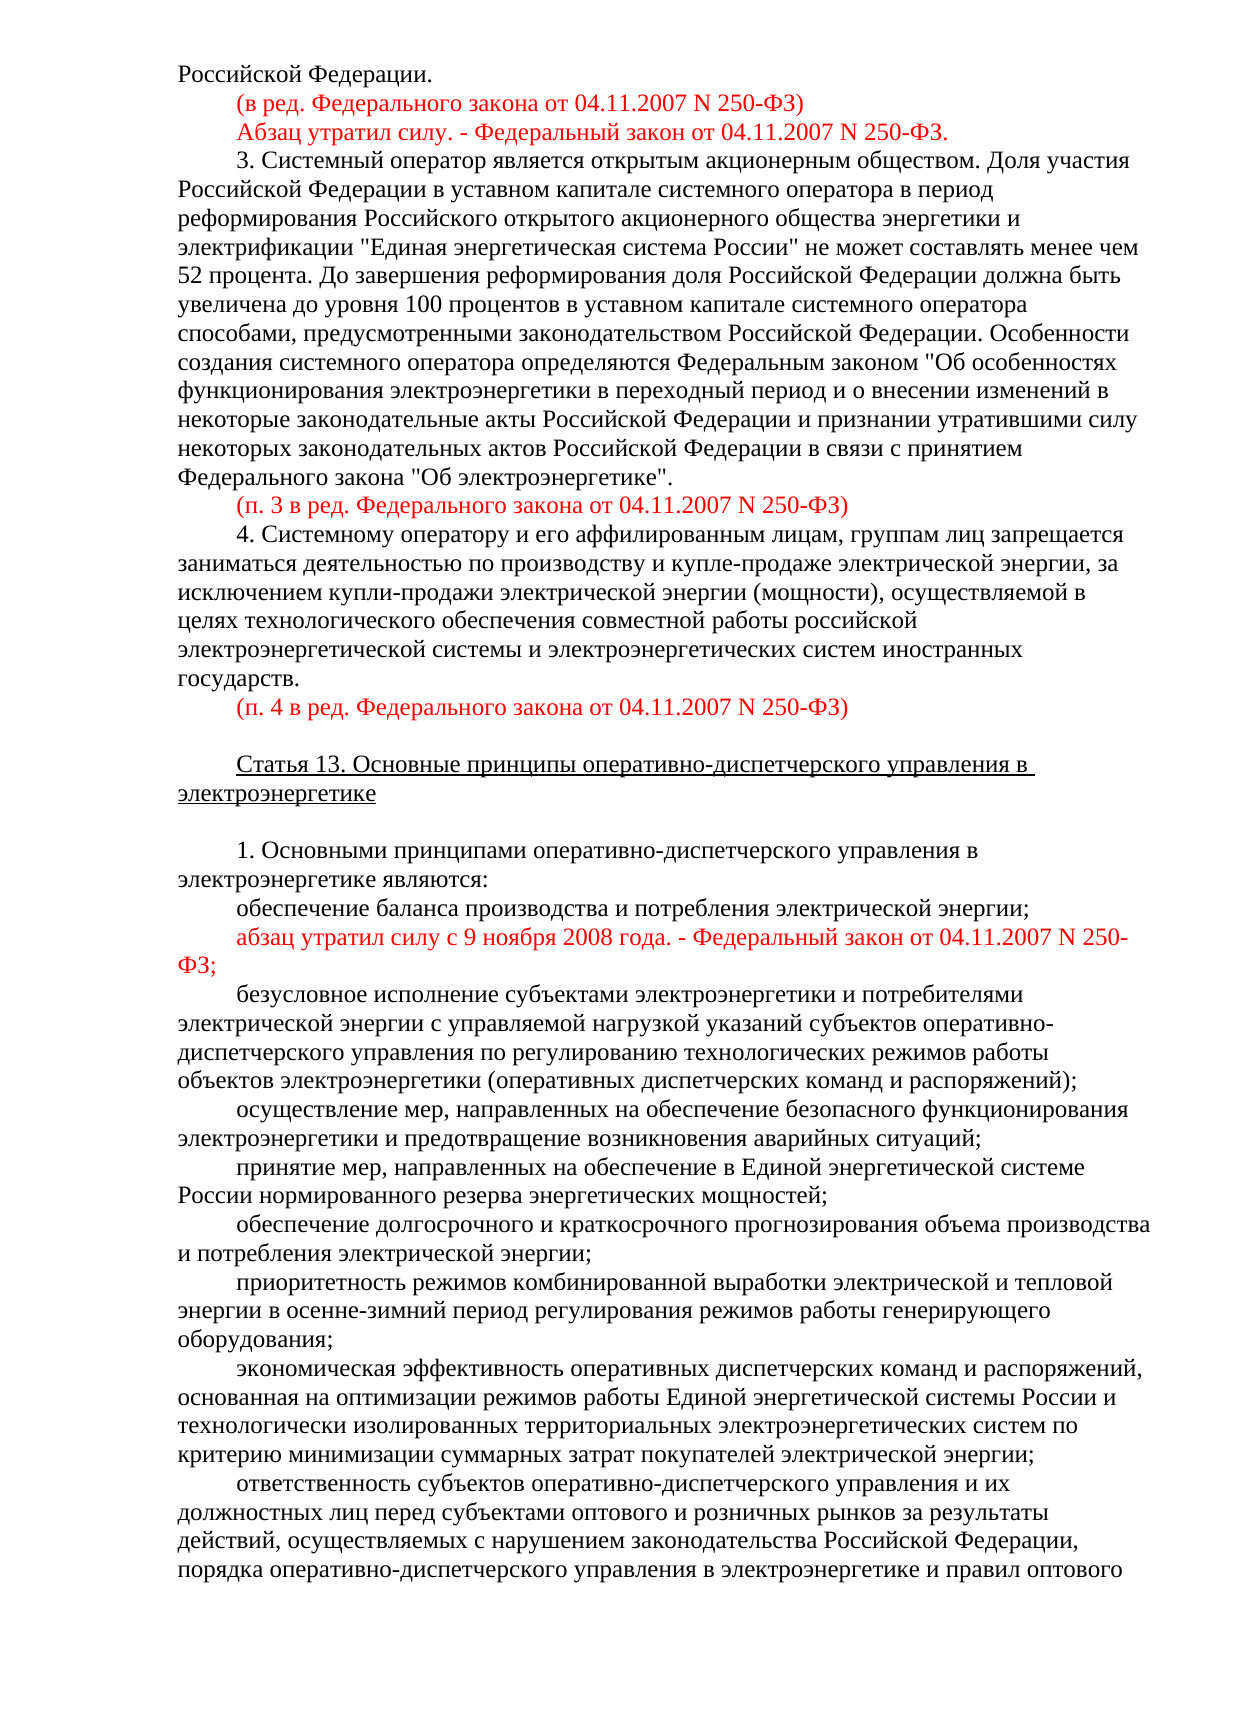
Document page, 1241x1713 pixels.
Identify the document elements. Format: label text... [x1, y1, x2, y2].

text 3. Системный оператор является открытым акционерным обществом. Доля участия Российской Федерации в уставном капитале системного оператора в период реформирования Российского открытого акционерного общества энергетики и электрификации "Единая энергетическая система России" не может составлять менее чем 52 процента. До завершения реформирования доля Российской Федерации должна быть увеличена до уровня 100 процентов в уставном капитале системного оператора способами, предусмотренными законодательством Российской Федерации. Особенности создания системного оператора определяются Федеральным законом "Об особенностях функционирования электроэнергетики в переходный период и о внесении изменений в некоторые законодательные акты Российской Федерации и признании утратившими силу некоторых законодательных актов Российской Федерации в связи с принятием Федерального закона "Об электроэнергетике". [177, 145, 1152, 490]
text безусловное исполнение субъектами электроэнергетики и потребителями электрической энергии с управляемой нагрузкой указаний субъектов оперативно-диспетчерского управления по регулированию технологических режимов работы объектов электроэнергетики (оперативных диспетчерских команд и распоряжений); [177, 979, 1152, 1094]
text абзац утратил силу с 9 ноября 2008 года. - Федеральный закон от 04.11.2007 N 250-ФЗ; [177, 922, 1152, 979]
text 1. Основными принципами оперативно-диспетчерского управления в электроэнергетике являются: [177, 835, 1152, 893]
text осуществление мер, направленных на обеспечение безопасного функционирования электроэнергетики и предотвращение возникновения аварийных ситуаций; [177, 1094, 1152, 1152]
text Абзац утратил силу. - Федеральный закон от 04.11.2007 N 250-ФЗ. [177, 117, 1152, 145]
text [177, 59, 1152, 88]
text (п. 3 в ред. Федерального закона от 04.11.2007 N 250-ФЗ) [177, 490, 1152, 519]
text (п. 4 в ред. Федерального закона от 04.11.2007 N 250-ФЗ) [177, 692, 1152, 720]
text обеспечение баланса производства и потребления электрической энергии; [177, 893, 1152, 922]
text экономическая эффективность оперативных диспетчерских команд и распоряжений, основанная на оптимизации режимов работы Единой энергетической системы России и технологически изолированных территориальных электроэнергетических систем по критерию минимизации суммарных затрат покупателей электрической энергии; [177, 1353, 1152, 1468]
text обеспечение долгосрочного и краткосрочного прогнозирования объема производства и потребления электрической энергии; [177, 1209, 1152, 1267]
text 4. Системному оператору и его аффилированным лицам, группам лиц запрещается заниматься деятельностью по производству и купле-продаже электрической энергии, за исключением купли-продажи электрической энергии (мощности), осуществляемой в целях технологического обеспечения совместной работы российской электроэнергетической системы и электроэнергетических систем иностранных государств. [177, 519, 1152, 692]
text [177, 1468, 1152, 1583]
text приоритетность режимов комбинированной выработки электрической и тепловой энергии в осенне-зимний период регулирования режимов работы генерирующего оборудования; [177, 1267, 1152, 1353]
text Статья 13. Основные принципы оперативно-диспетчерского управления в электроэнергетике [177, 749, 1152, 807]
text принятие мер, направленных на обеспечение в Единой энергетической системе России нормированного резерва энергетических мощностей; [177, 1152, 1152, 1209]
text (в ред. Федерального закона от 04.11.2007 N 250-ФЗ) [177, 88, 1152, 117]
